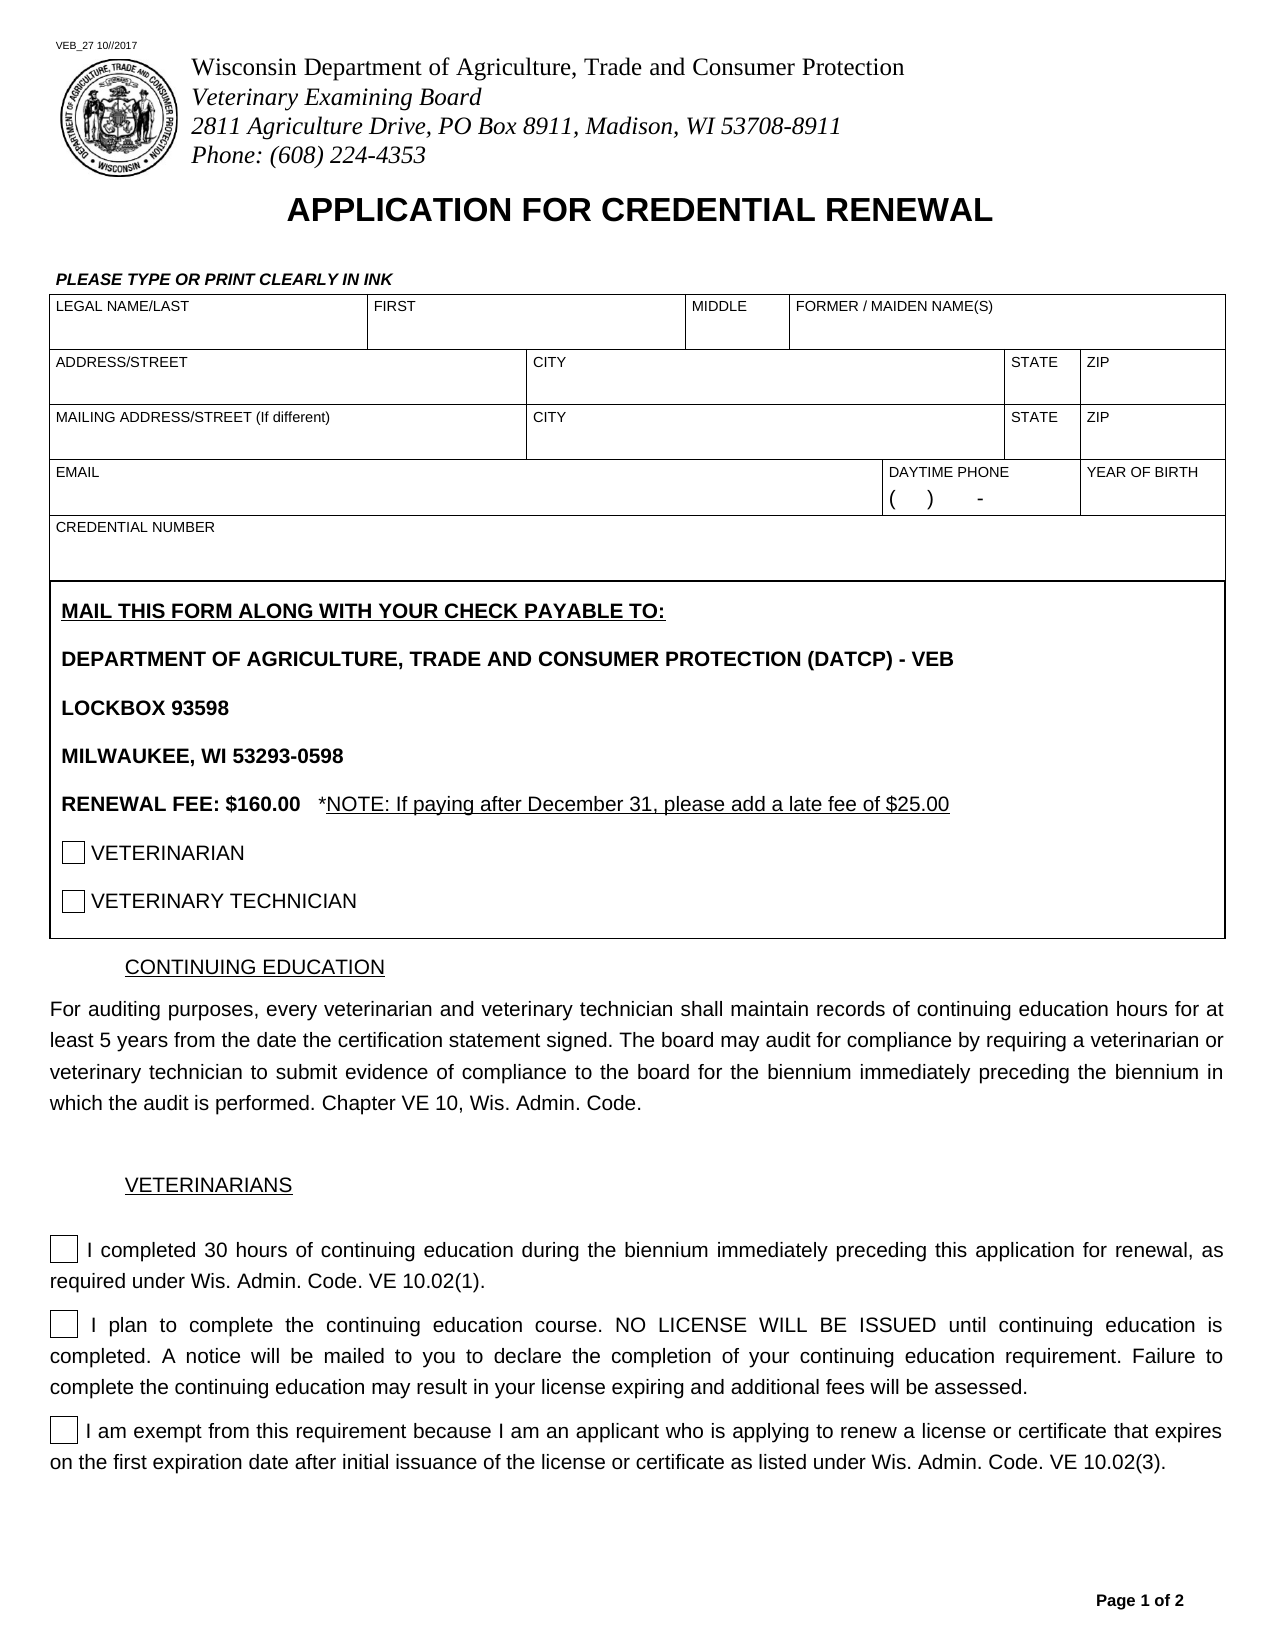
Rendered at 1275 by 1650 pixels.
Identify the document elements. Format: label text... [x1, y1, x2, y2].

table_cell PLEASE TYPE OR PRINT CLEARLY IN INK [50, 264, 1226, 294]
table_cell LEGAL NAME/LAST [50, 295, 367, 349]
table_cell STATE [1005, 405, 1080, 459]
table_cell ZIP [1081, 405, 1225, 459]
picture [60, 59, 178, 177]
table_cell FORMER / MAIDEN NAME(S) [790, 295, 1225, 349]
table_cell DAYTIME PHONE ( ) - [883, 460, 1080, 514]
table_cell APPLICATION FOR CREDENTIAL RENEWAL [50, 188, 1226, 264]
table_cell YEAR OF BIRTH [1081, 460, 1225, 514]
text VETERINARIANS [49, 1173, 1225, 1197]
table_cell ZIP [1081, 350, 1225, 404]
table_header VEB_27 10//2017 [50, 38, 1226, 52]
table_cell CITY [527, 405, 1004, 459]
text CONTINUING EDUCATION [49, 955, 1225, 979]
table_cell Wisconsin Department of Agriculture, Trade and Consumer Protection Veterinary Examining Board 2811 Agriculture Drive, PO Box 8911, Madison, WI 53708-8911 Phone: (608) 224-4353 [185, 53, 1226, 188]
table_cell ADDRESS/STREET [50, 350, 526, 404]
table_cell [50, 53, 185, 188]
text For auditing purposes, every veterinarian and veterinary technician shall maintain records of continuing education hours for at least 5 years from the date the certification statement signed. The board may audit for compliance by requiring a veterinarian or veterinary technician to submit evidence of compliance to the board for the biennium immediately preceding the biennium in which the audit is performed. Chapter VE 10, Wis. Admin. Code. [49, 992, 1225, 1117]
table_cell CREDENTIAL NUMBER [50, 516, 1225, 580]
table_header MAIL THIS FORM ALONG WITH YOUR CHECK PAYABLE TO: DEPARTMENT OF AGRICULTURE, TRADE AND CONSUMER PROTECTION (DATCP) - VEB LOCKBOX 93598 MILWAUKEE, WI 53293-0598 RENEWAL FEE: $160.00 *NOTE: If paying after December 31, please add a late fee of $25.00 VETERINARIAN VETERINARY TECHNICIAN [51, 582, 1224, 937]
table_cell EMAIL [50, 460, 882, 514]
table_cell FIRST [368, 295, 685, 349]
table_cell MIDDLE [686, 295, 789, 349]
table_cell STATE [1005, 350, 1080, 404]
table_cell MAILING ADDRESS/STREET (If different) [50, 405, 526, 459]
table_cell CITY [527, 350, 1004, 404]
text I completed 30 hours of continuing education during the biennium immediately preceding this application for renewal, as required under Wis. Admin. Code. VE 10.02(1). [49, 1232, 1225, 1295]
